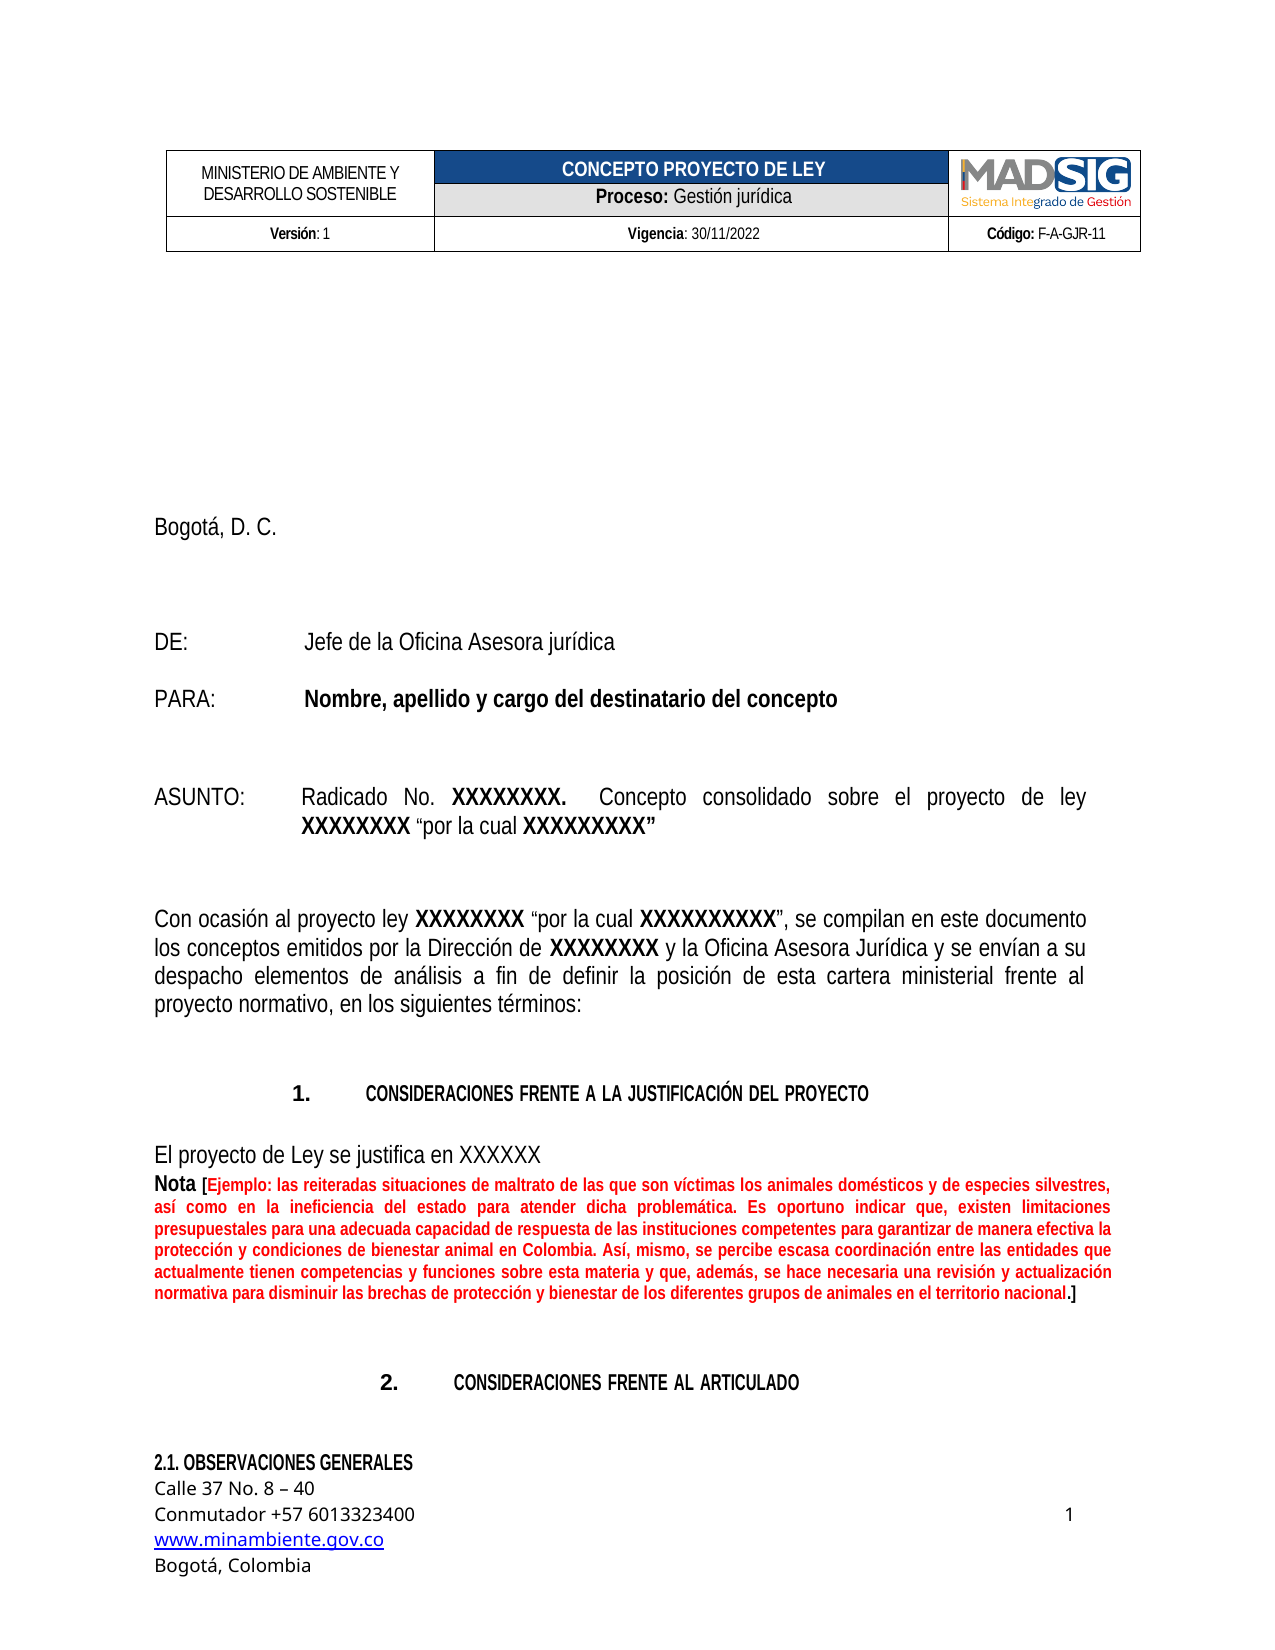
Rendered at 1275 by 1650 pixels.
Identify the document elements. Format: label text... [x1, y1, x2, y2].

text DE: Jefe de la Oficina Asesora jurídica [154, 627, 1112, 656]
text Con ocasión al proyecto ley XXXXXXXX “por la cual XXXXXXXXXX”, se compilan en este documento los conceptos emitidos por la Dirección de XXXXXXXX y la Oficina Asesora Jurídica y se envían a su despacho elementos de análisis a fin de definir la posición de esta cartera ministerial frente al proyecto normativo, en los siguientes términos: [154, 905, 1087, 1018]
text PARA: Nombre, apellido y cargo del destinatario del concepto [154, 684, 1112, 713]
text El proyecto de Ley se justifica en XXXXXX [154, 1141, 1088, 1170]
picture [961, 157, 1131, 209]
subtitle CONSIDERACIONES FRENTE A LA JUSTIFICACIÓN DEL PROYECTO [292, 1080, 1112, 1106]
subtitle 2.1. OBSERVACIONES GENERALES [154, 1448, 1112, 1475]
subtitle CONSIDERACIONES FRENTE AL ARTICULADO [380, 1369, 1112, 1396]
text Bogotá, D. C. [154, 512, 1112, 541]
text Nota [Ejemplo: las reiteradas situaciones de maltrato de las que son víctimas los animales domésticos y de especies silvestres, así como en la ineficiencia del estado para atender dicha problemática. Es oportuno indicar que, existen limitaciones presupuestales para una adecuada capacidad de respuesta de las instituciones competentes para garantizar de manera efectiva la protección y condiciones de bienestar animal en Colombia. Así, mismo, se percibe escasa coordinación entre las entidades que actualmente tienen competencias y funciones sobre esta materia y que, además, se hace necesaria una revisión y actualización normativa para disminuir las brechas de protección y bienestar de los diferentes grupos de animales en el territorio nacional.] [154, 1170, 1112, 1304]
text ASUNTO: Radicado No. XXXXXXXX. Concepto consolidado sobre el proyecto de ley XXXXXXXX “por la cual XXXXXXXXX” [154, 783, 1087, 839]
